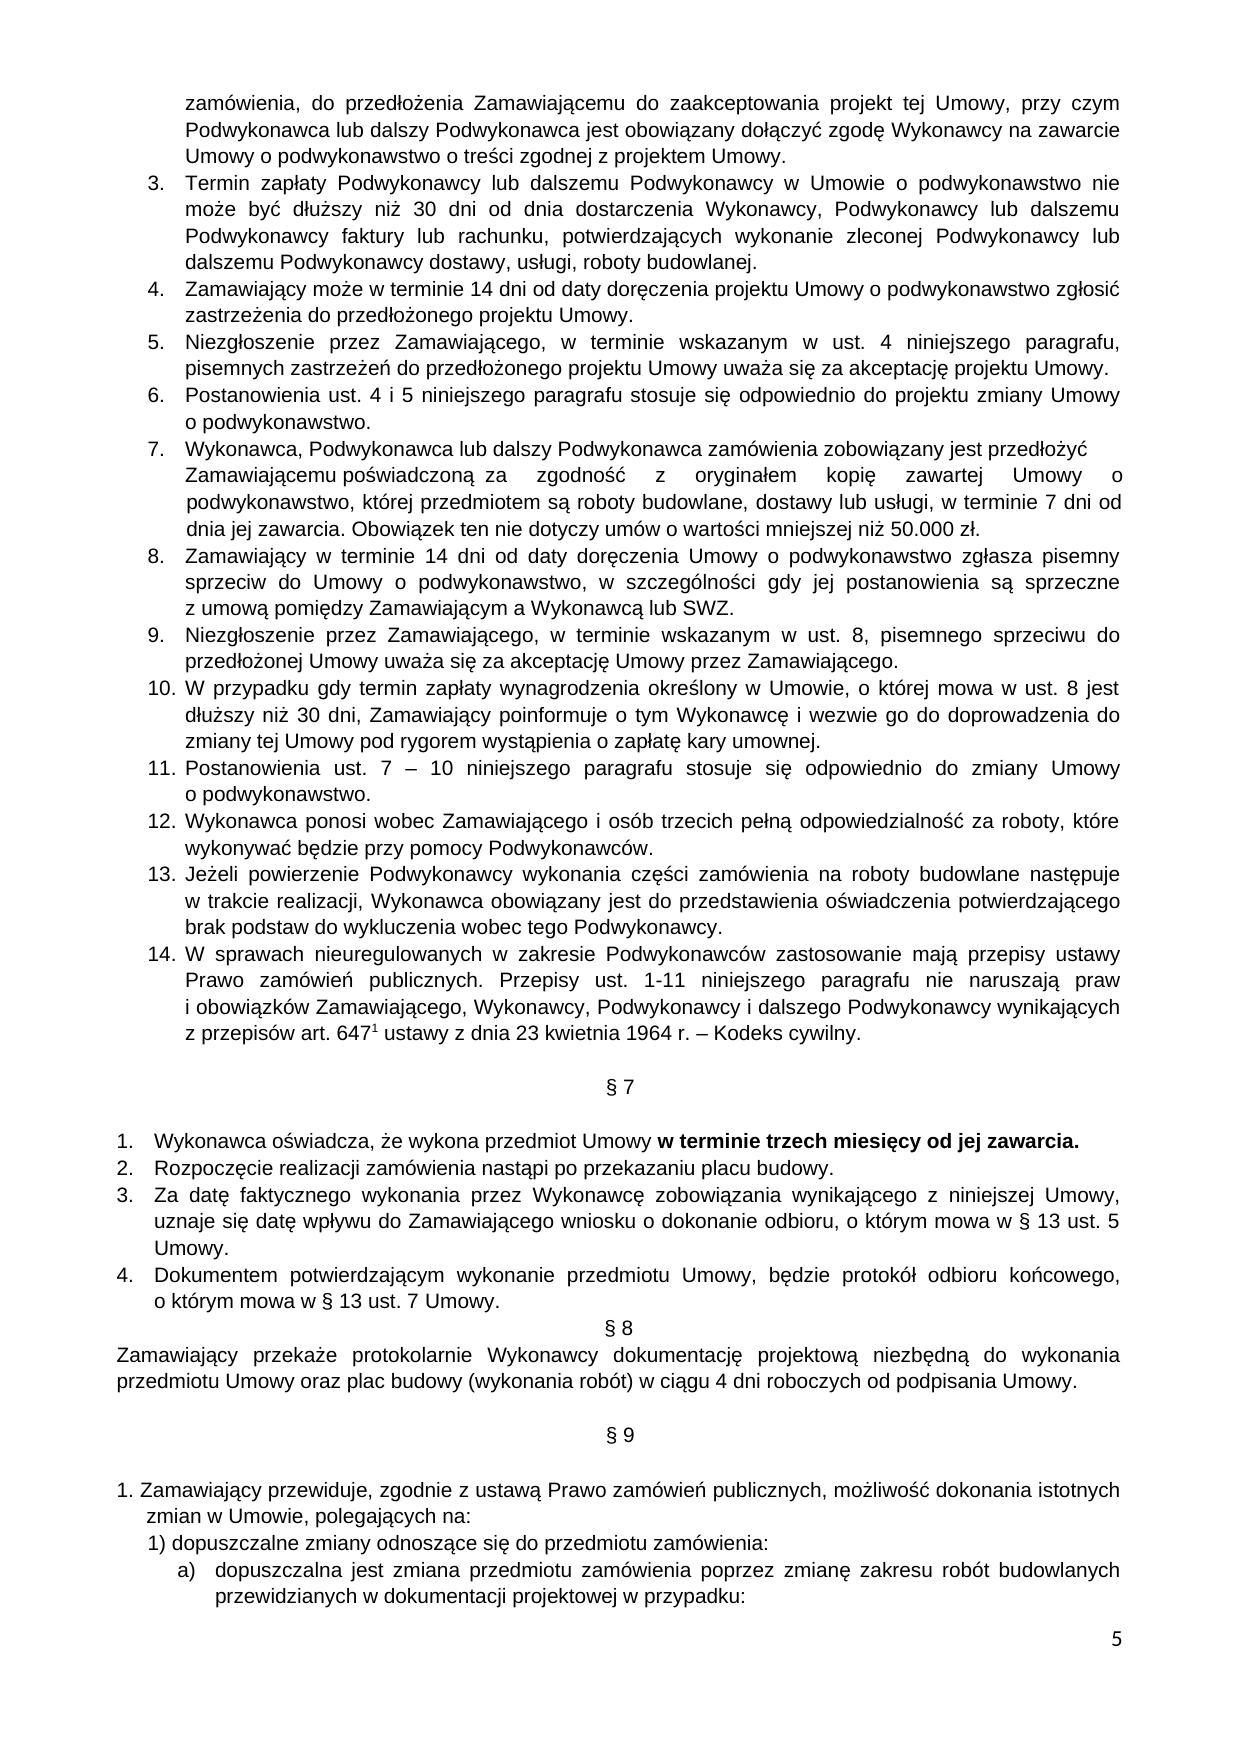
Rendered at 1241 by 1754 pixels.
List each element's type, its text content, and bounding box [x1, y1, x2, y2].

list Rozpoczęcie realizacji zamówienia nastąpi po przekazaniu placu budowy. [116, 1156, 1121, 1180]
list Za datę faktycznego wykonania przez Wykonawcę zobowiązania wynikającego z niniejszej Umowy, uznaje się datę wpływu do Zamawiającego wniosku o dokonanie odbioru, o którym mowa w § 13 ust. 5 Umowy. [116, 1183, 1121, 1260]
list Termin zapłaty Podwykonawcy lub dalszemu Podwykonawcy w Umowie o podwykonawstwo nie może być dłuższy niż 30 dni od dnia dostarczenia Wykonawcy, Podwykonawcy lub dalszemu Podwykonawcy faktury lub rachunku, potwierdzających wykonanie zleconej Podwykonawcy lub dalszemu Podwykonawcy dostawy, usługi, roboty budowlanej. [147, 171, 1121, 274]
text Zamawiający przekaże protokolarnie Wykonawcy dokumentację projektową niezbędną do wykonania przedmiotu Umowy oraz plac budowy (wykonania robót) w ciągu 4 dni roboczych od podpisania Umowy. [116, 1343, 1121, 1393]
list Niezgłoszenie przez Zamawiającego, w terminie wskazanym w ust. 4 niniejszego paragrafu, pisemnych zastrzeżeń do przedłożonego projektu Umowy uważa się za akceptację projektu Umowy. [147, 330, 1121, 380]
text § 9 [132, 1423, 1108, 1447]
list W przypadku gdy termin zapłaty wynagrodzenia określony w Umowie, o której mowa w ust. 8 jest dłuższy niż 30 dni, Zamawiający poinformuje o tym Wykonawcę i wezwie go do doprowadzenia do zmiany tej Umowy pod rygorem wystąpienia o zapłatę kary umownej. [147, 676, 1121, 753]
text Zamawiającemu poświadczoną za zgodność z oryginałem kopię zawartej Umowy o podwykonawstwo, której przedmiotem są roboty budowlane, dostawy lub usługi, w terminie 7 dni od dnia jej zawarcia. Obowiązek ten nie dotyczy umów o wartości mniejszej niż 50.000 zł. [185, 463, 1124, 540]
list Niezgłoszenie przez Zamawiającego, w terminie wskazanym w ust. 8, pisemnego sprzeciwu do przedłożonej Umowy uważa się za akceptację Umowy przez Zamawiającego. [147, 623, 1121, 673]
text 1) dopuszczalne zmiany odnoszące się do przedmiotu zamówienia: [147, 1531, 1121, 1555]
text 1. Zamawiający przewiduje, zgodnie z ustawą Prawo zamówień publicznych, możliwość dokonania istotnych zmian w Umowie, polegających na: [116, 1477, 1121, 1528]
list Dokumentem potwierdzającym wykonanie przedmiotu Umowy, będzie protokół odbioru końcowego, o którym mowa w § 13 ust. 7 Umowy. [116, 1263, 1121, 1313]
list Jeżeli powierzenie Podwykonawcy wykonania części zamówienia na roboty budowlane następuje w trakcie realizacji, Wykonawca obowiązany jest do przedstawienia oświadczenia potwierdzającego brak podstaw do wykluczenia wobec tego Podwykonawcy. [147, 862, 1121, 939]
list Zamawiający może w terminie 14 dni od daty doręczenia projektu Umowy o podwykonawstwo zgłosić zastrzeżenia do przedłożonego projektu Umowy. [147, 277, 1121, 327]
list Postanowienia ust. 4 i 5 niniejszego paragrafu stosuje się odpowiednio do projektu zmiany Umowy o podwykonawstwo. [147, 383, 1121, 433]
list Zamawiający w terminie 14 dni od daty doręczenia Umowy o podwykonawstwo zgłasza pisemny sprzeciw do Umowy o podwykonawstwo, w szczególności gdy jej postanowienia są sprzeczne z umową pomiędzy Zamawiającym a Wykonawcą lub SWZ. [147, 543, 1121, 620]
text § 8 [116, 1316, 1121, 1340]
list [147, 91, 1121, 168]
list W sprawach nieuregulowanych w zakresie Podwykonawców zastosowanie mają przepisy ustawy Prawo zamówień publicznych. Przepisy ust. 1-11 niniejszego paragrafu nie naruszają praw i obowiązków Zamawiającego, Wykonawcy, Podwykonawcy i dalszego Podwykonawcy wynikających z przepisów art. 6471 ustawy z dnia 23 kwietnia 1964 r. – Kodeks cywilny. [147, 942, 1121, 1045]
text § 7 [132, 1075, 1108, 1099]
list dopuszczalna jest zmiana przedmiotu zamówienia poprzez zmianę zakresu robót budowlanych przewidzianych w dokumentacji projektowej w przypadku: [177, 1558, 1121, 1608]
list Wykonawca, Podwykonawca lub dalszy Podwykonawca zamówienia zobowiązany jest przedłożyć [147, 436, 1121, 460]
list Wykonawca oświadcza, że wykona przedmiot Umowy w terminie trzech miesięcy od jej zawarcia. [116, 1129, 1121, 1153]
list Postanowienia ust. 7 – 10 niniejszego paragrafu stosuje się odpowiednio do zmiany Umowy o podwykonawstwo. [147, 756, 1121, 806]
list Wykonawca ponosi wobec Zamawiającego i osób trzecich pełną odpowiedzialność za roboty, które wykonywać będzie przy pomocy Podwykonawców. [147, 809, 1121, 859]
